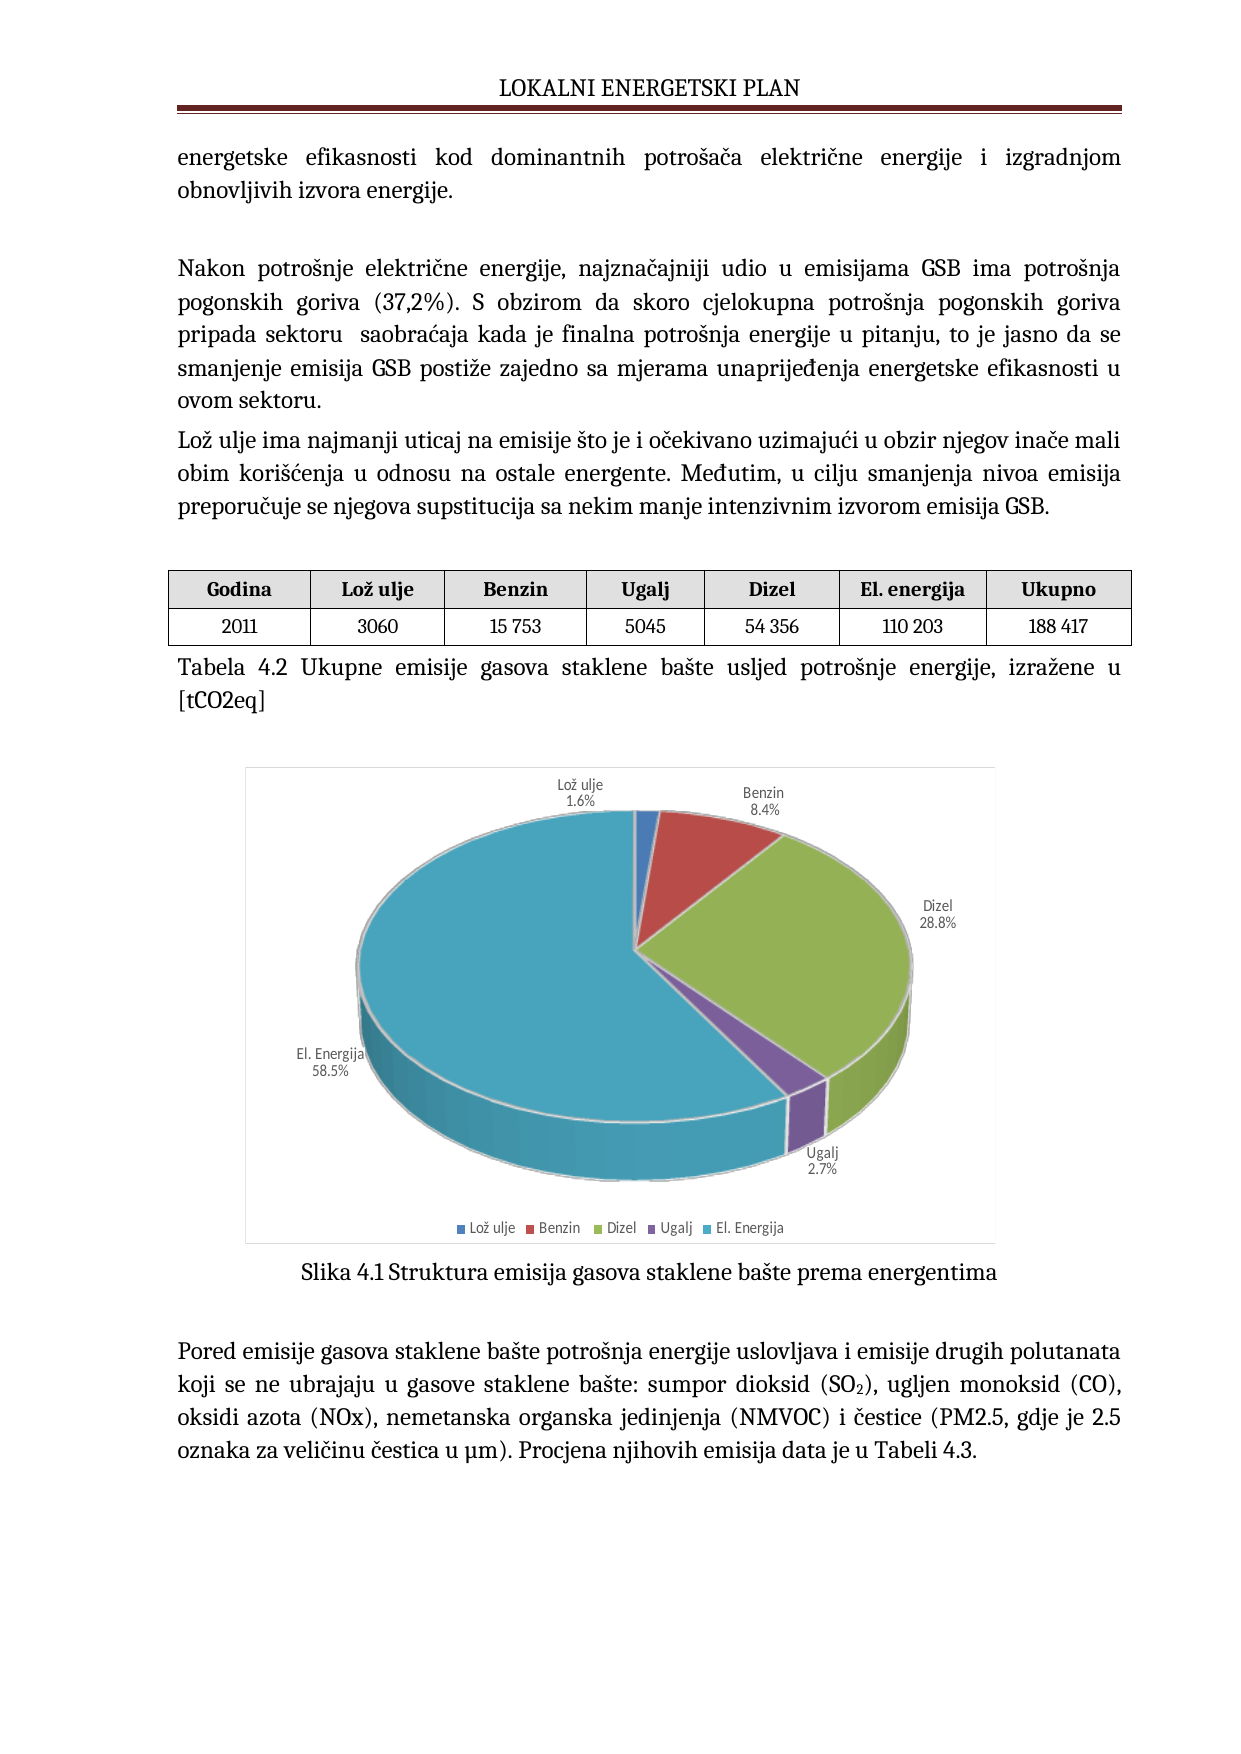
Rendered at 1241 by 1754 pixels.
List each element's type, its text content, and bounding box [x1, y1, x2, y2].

table_cell 5045 [587, 609, 704, 645]
table_cell 2011 [169, 609, 310, 645]
table_header Ugalj [587, 571, 704, 608]
text Lož ulje ima najmanji uticaj na emisije što je i očekivano uzimajući u obzir njegov inače mali obim korišćenja u odnosu na ostale energente. Međutim, u cilju smanjenja nivoa emisija preporučuje se njegova supstitucija sa nekim manje intenzivnim izvorom emisija GSB. [177, 426, 1122, 521]
table_cell 54 356 [705, 609, 839, 645]
table_header Dizel [705, 571, 839, 608]
table_cell 15 753 [445, 609, 586, 645]
text Pored emisije gasova staklene bašte potrošnja energije uslovljava i emisije drugih polutanata koji se ne ubrajaju u gasove staklene bašte: sumpor dioksid (SO2), ugljen monoksid (CO), oksidi azota (NOx), nemetanska organska jedinjenja (NMVOC) i čestice (PM2.5, gdje je 2.5 oznaka za veličinu čestica u µm). Procjena njihovih emisija data je u Tabeli 4.3. [177, 1337, 1122, 1464]
text Nakon potrošnje električne energije, najznačajniji udio u emisijama GSB ima potrošnja pogonskih goriva (37,2%). S obzirom da skoro cjelokupna potrošnja pogonskih goriva pripada sektoru saobraćaja kada je finalna potrošnja energije u pitanju, to je jasno da se smanjenje emisija GSB postiže zajedno sa mjerama unaprijeđenja energetske efikasnosti u ovom sektoru. [177, 254, 1122, 415]
text Slika 4.1 Struktura emisija gasova staklene bašte prema energentima [177, 764, 1122, 1287]
table_cell 110 203 [840, 609, 986, 645]
table_cell 3060 [311, 609, 444, 645]
table_cell 188 417 [987, 609, 1131, 645]
table_header El. energija [840, 571, 986, 608]
table_header Godina [169, 571, 310, 608]
table_header Ukupno [987, 571, 1131, 608]
table_header Lož ulje [311, 571, 444, 608]
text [177, 143, 1122, 204]
text Tabela 4.2 Ukupne emisije gasova staklene bašte usljed potrošnje energije, izražene u [tCO2eq] [177, 653, 1122, 714]
table_header Benzin [445, 571, 586, 608]
